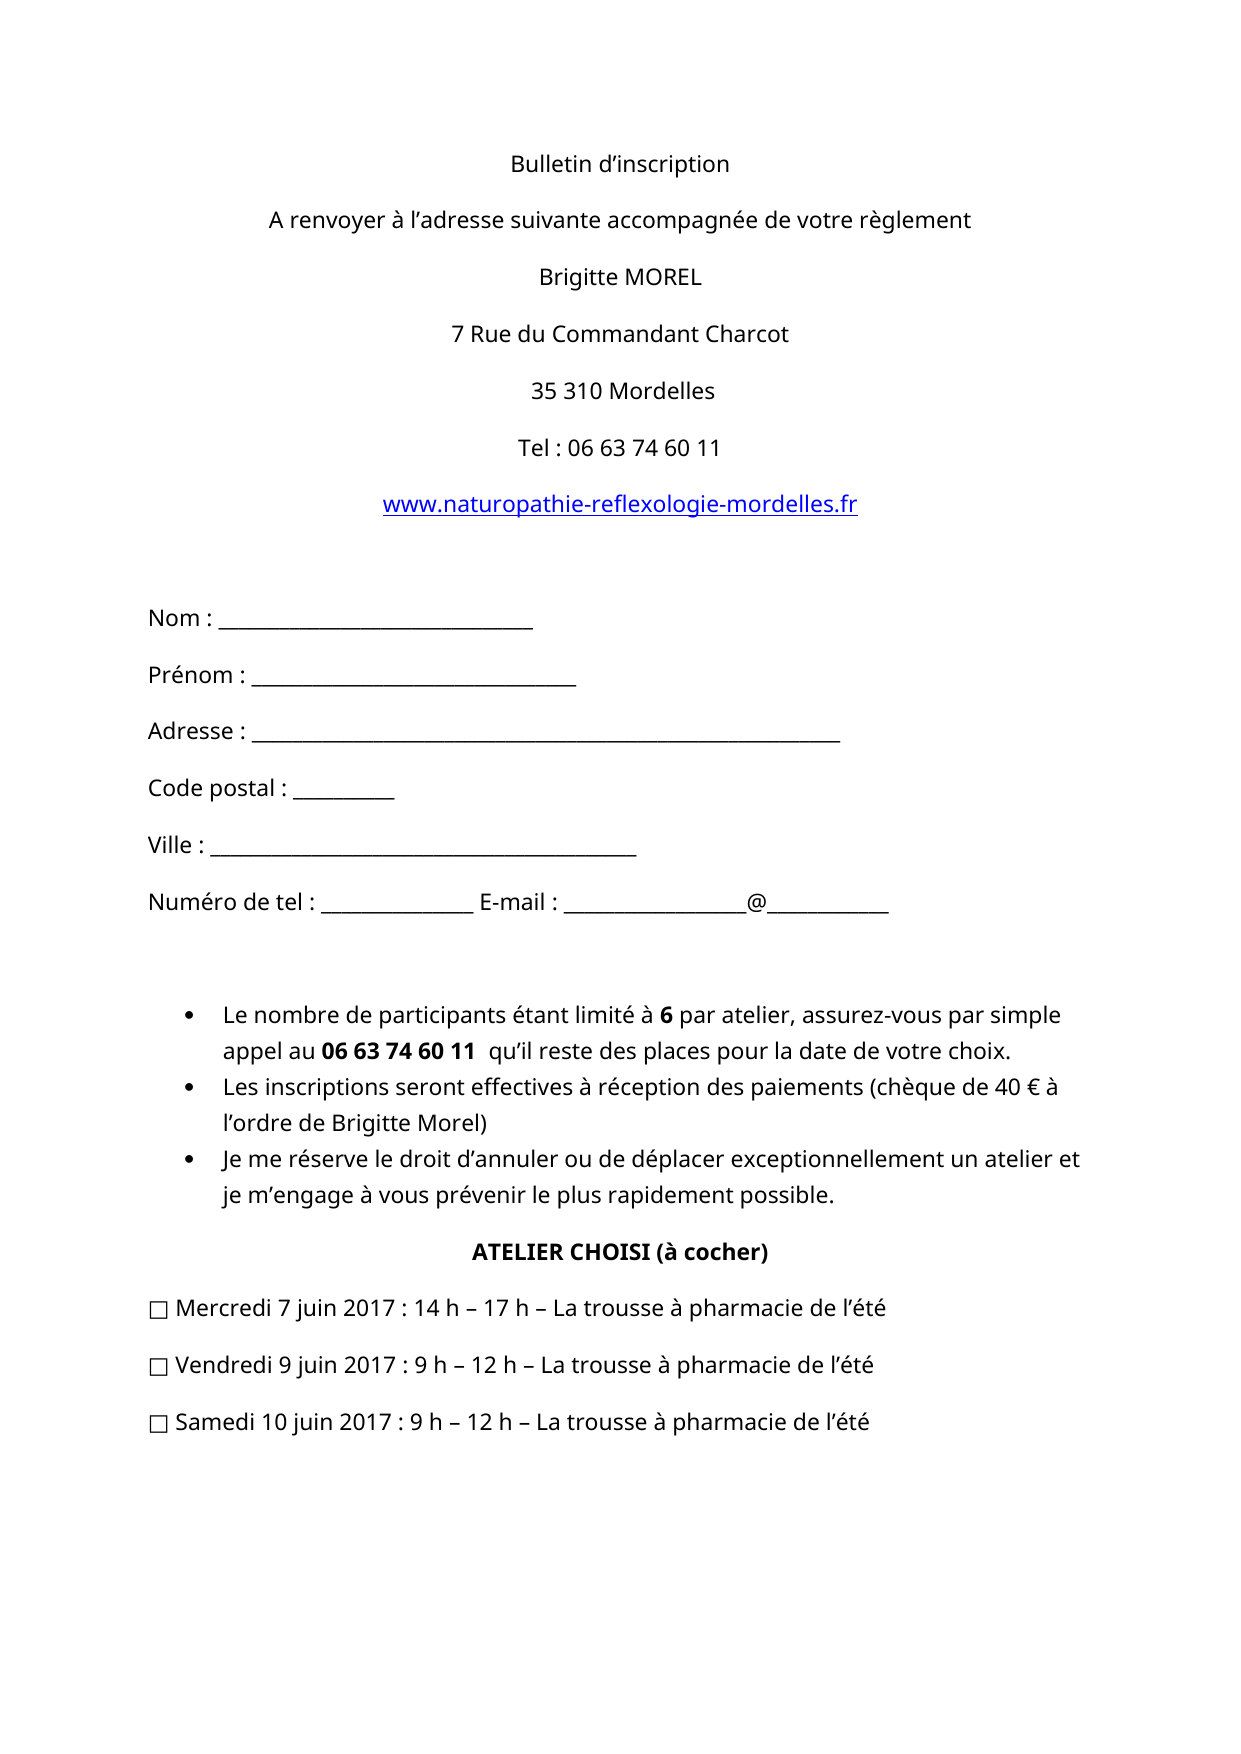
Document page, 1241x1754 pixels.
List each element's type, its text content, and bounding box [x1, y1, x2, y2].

text □ Samedi 10 juin 2017 : 9 h – 12 h – La trousse à pharmacie de l’été [148, 1406, 1093, 1437]
text Brigitte MOREL [148, 261, 1093, 292]
text Prénom : ________________________________ [148, 658, 1093, 690]
text Numéro de tel : _______________ E-mail : __________________@____________ [148, 886, 1093, 917]
text A renvoyer à l’adresse suivante accompagnée de votre règlement [148, 204, 1093, 236]
list Les inscriptions seront effectives à réception des paiements (chèque de 40 € à l’ordre de Brigitte Morel) [185, 1071, 1093, 1138]
text 7 Rue du Commandant Charcot [148, 318, 1093, 349]
text □ Vendredi 9 juin 2017 : 9 h – 12 h – La trousse à pharmacie de l’été [148, 1349, 1093, 1380]
list Je me réserve le droit d’annuler ou de déplacer exceptionnellement un atelier et je m’engage à vous prévenir le plus rapidement possible. [185, 1143, 1093, 1210]
text Ville : __________________________________________ [148, 829, 1093, 860]
text Nom : _______________________________ [148, 602, 1093, 633]
text Bulletin d’inscription [148, 148, 1093, 179]
text Adresse : __________________________________________________________ [148, 715, 1093, 747]
text □ Mercredi 7 juin 2017 : 14 h – 17 h – La trousse à pharmacie de l’été [148, 1292, 1093, 1324]
text 35 310 Mordelles [148, 375, 1093, 406]
text Tel : 06 63 74 60 11 [148, 431, 1093, 463]
text www.naturopathie-reflexologie-mordelles.fr [148, 488, 1093, 519]
text ATELIER CHOISI (à cocher) [148, 1236, 1093, 1267]
list Le nombre de participants étant limité à 6 par atelier, assurez-vous par simple appel au 06 63 74 60 11 qu’il reste des places pour la date de votre choix. [185, 999, 1093, 1066]
text Code postal : __________ [148, 772, 1093, 803]
